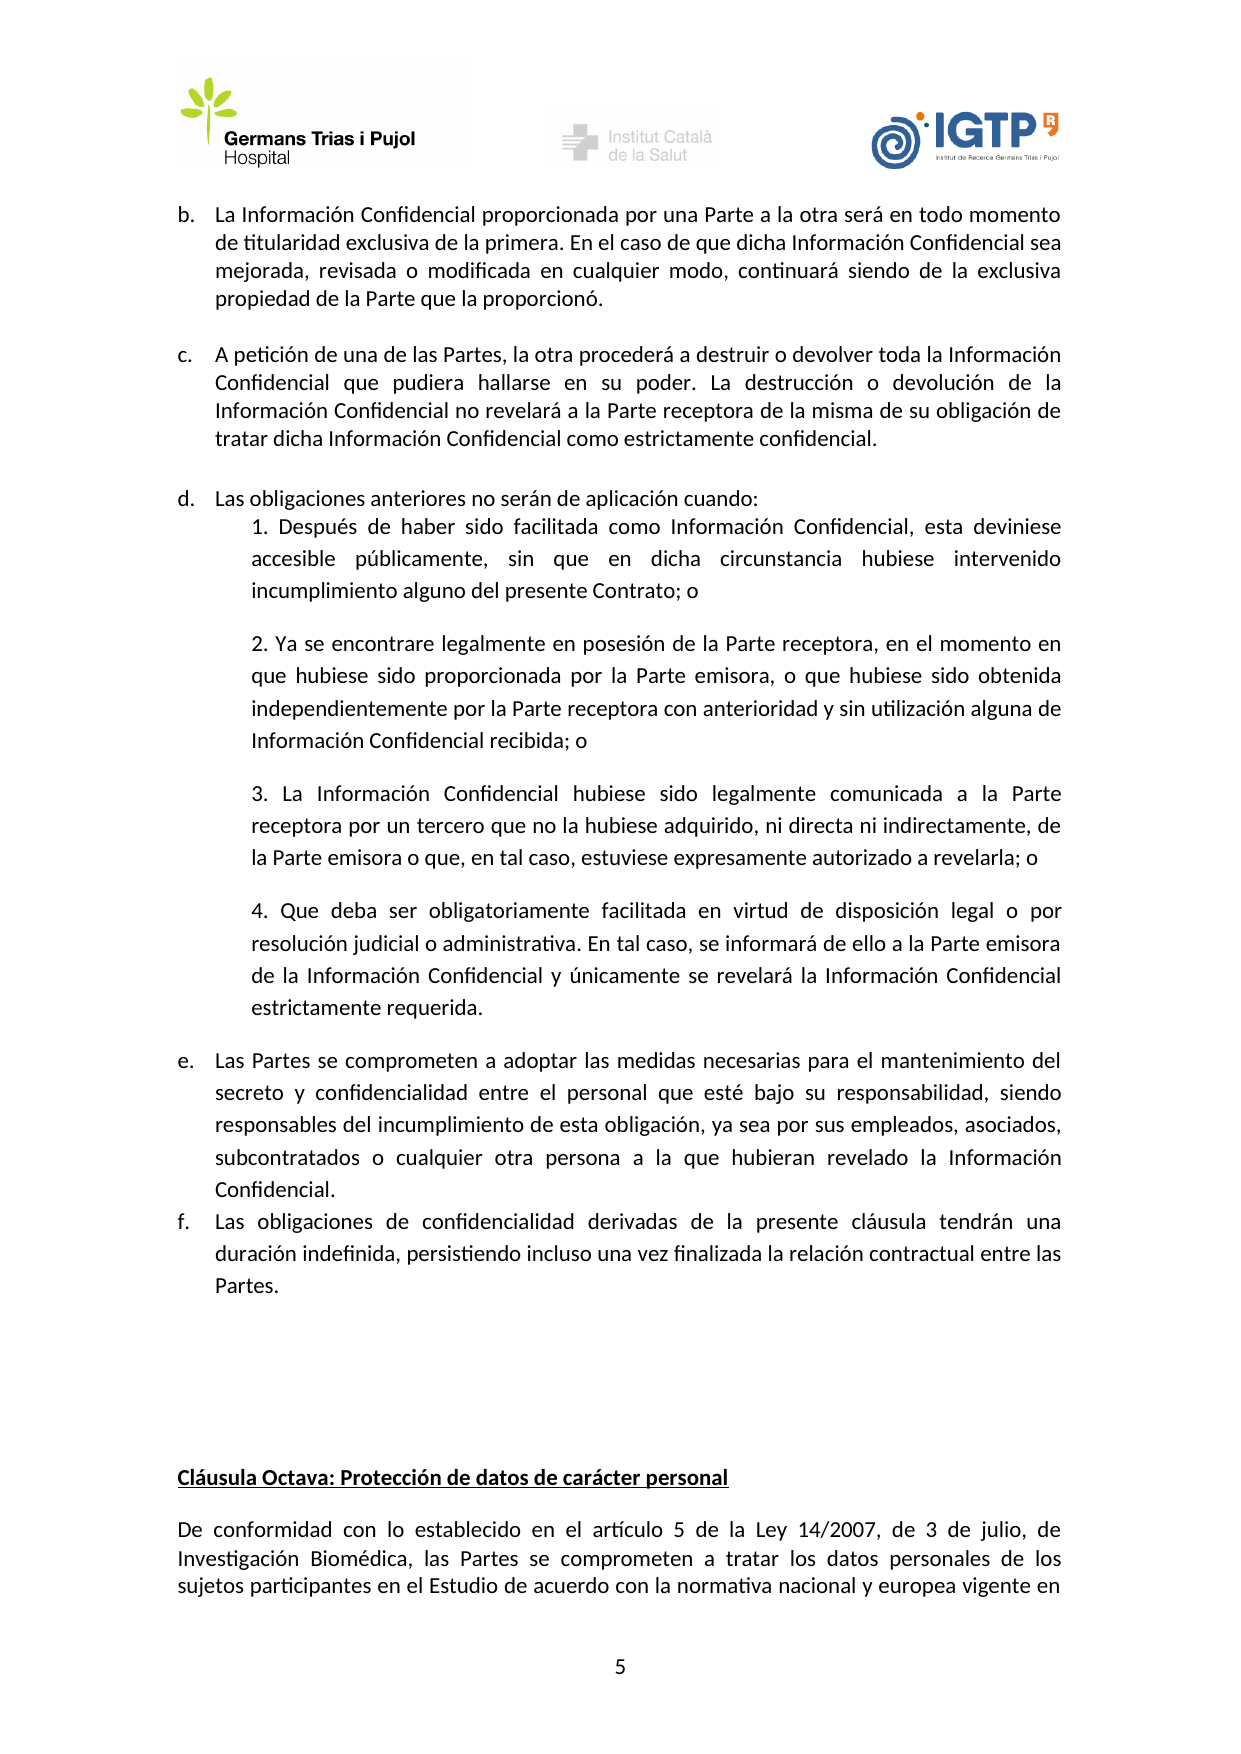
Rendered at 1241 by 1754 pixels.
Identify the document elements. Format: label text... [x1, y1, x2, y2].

text Cláusula Octava: Protección de datos de carácter personal [177, 1463, 1063, 1491]
list Las obligaciones de confidencialidad derivadas de la presente cláusula tendrán una duración indefinida, persistiendo incluso una vez finalizada la relación contractual entre las Partes. [177, 1207, 1063, 1299]
list Las obligaciones anteriores no serán de aplicación cuando: [177, 484, 1063, 512]
text 1. Después de haber sido facilitada como Información Confidencial, esta deviniese accesible públicamente, sin que en dicha circunstancia hubiese intervenido incumplimiento alguno del presente Contrato; o [251, 512, 1063, 604]
list A petición de una de las Partes, la otra procederá a destruir o devolver toda la Información Confidencial que pudiera hallarse en su poder. La destrucción o devolución de la Información Confidencial no revelará a la Parte receptora de la misma de su obligación de tratar dicha Información Confidencial como estrictamente confidencial. [177, 340, 1063, 452]
list Las Partes se comprometen a adoptar las medidas necesarias para el mantenimiento del secreto y confidencialidad entre el personal que esté bajo su responsabilidad, siendo responsables del incumplimiento de esta obligación, ya sea por sus empleados, asociados, subcontratados o cualquier otra persona a la que hubieran revelado la Información Confidencial. [177, 1046, 1063, 1203]
picture [541, 104, 724, 171]
text 3. La Información Confidencial hubiese sido legalmente comunicada a la Parte receptora por un tercero que no la hubiese adquirido, ni directa ni indirectamente, de la Parte emisora o que, en tal caso, estuviese expresamente autorizado a revelarla; o [251, 779, 1063, 871]
text 2. Ya se encontrare legalmente en posesión de la Parte receptora, en el momento en que hubiese sido proporcionada por la Parte emisora, o que hubiese sido obtenida independientemente por la Parte receptora con anterioridad y sin utilización alguna de Información Confidencial recibida; o [251, 629, 1063, 754]
picture [177, 59, 476, 171]
picture [866, 100, 1064, 171]
list La Información Confidencial proporcionada por una Parte a la otra será en todo momento de titularidad exclusiva de la primera. En el caso de que dicha Información Confidencial sea mejorada, revisada o modificada en cualquier modo, continuará siendo de la exclusiva propiedad de la Parte que la proporcionó. [177, 200, 1063, 312]
text 4. Que deba ser obligatoriamente facilitada en virtud de disposición legal o por resolución judicial o administrativa. En tal caso, se informará de ello a la Parte emisora de la Información Confidencial y únicamente se revelará la Información Confidencial estrictamente requerida. [251, 896, 1063, 1021]
